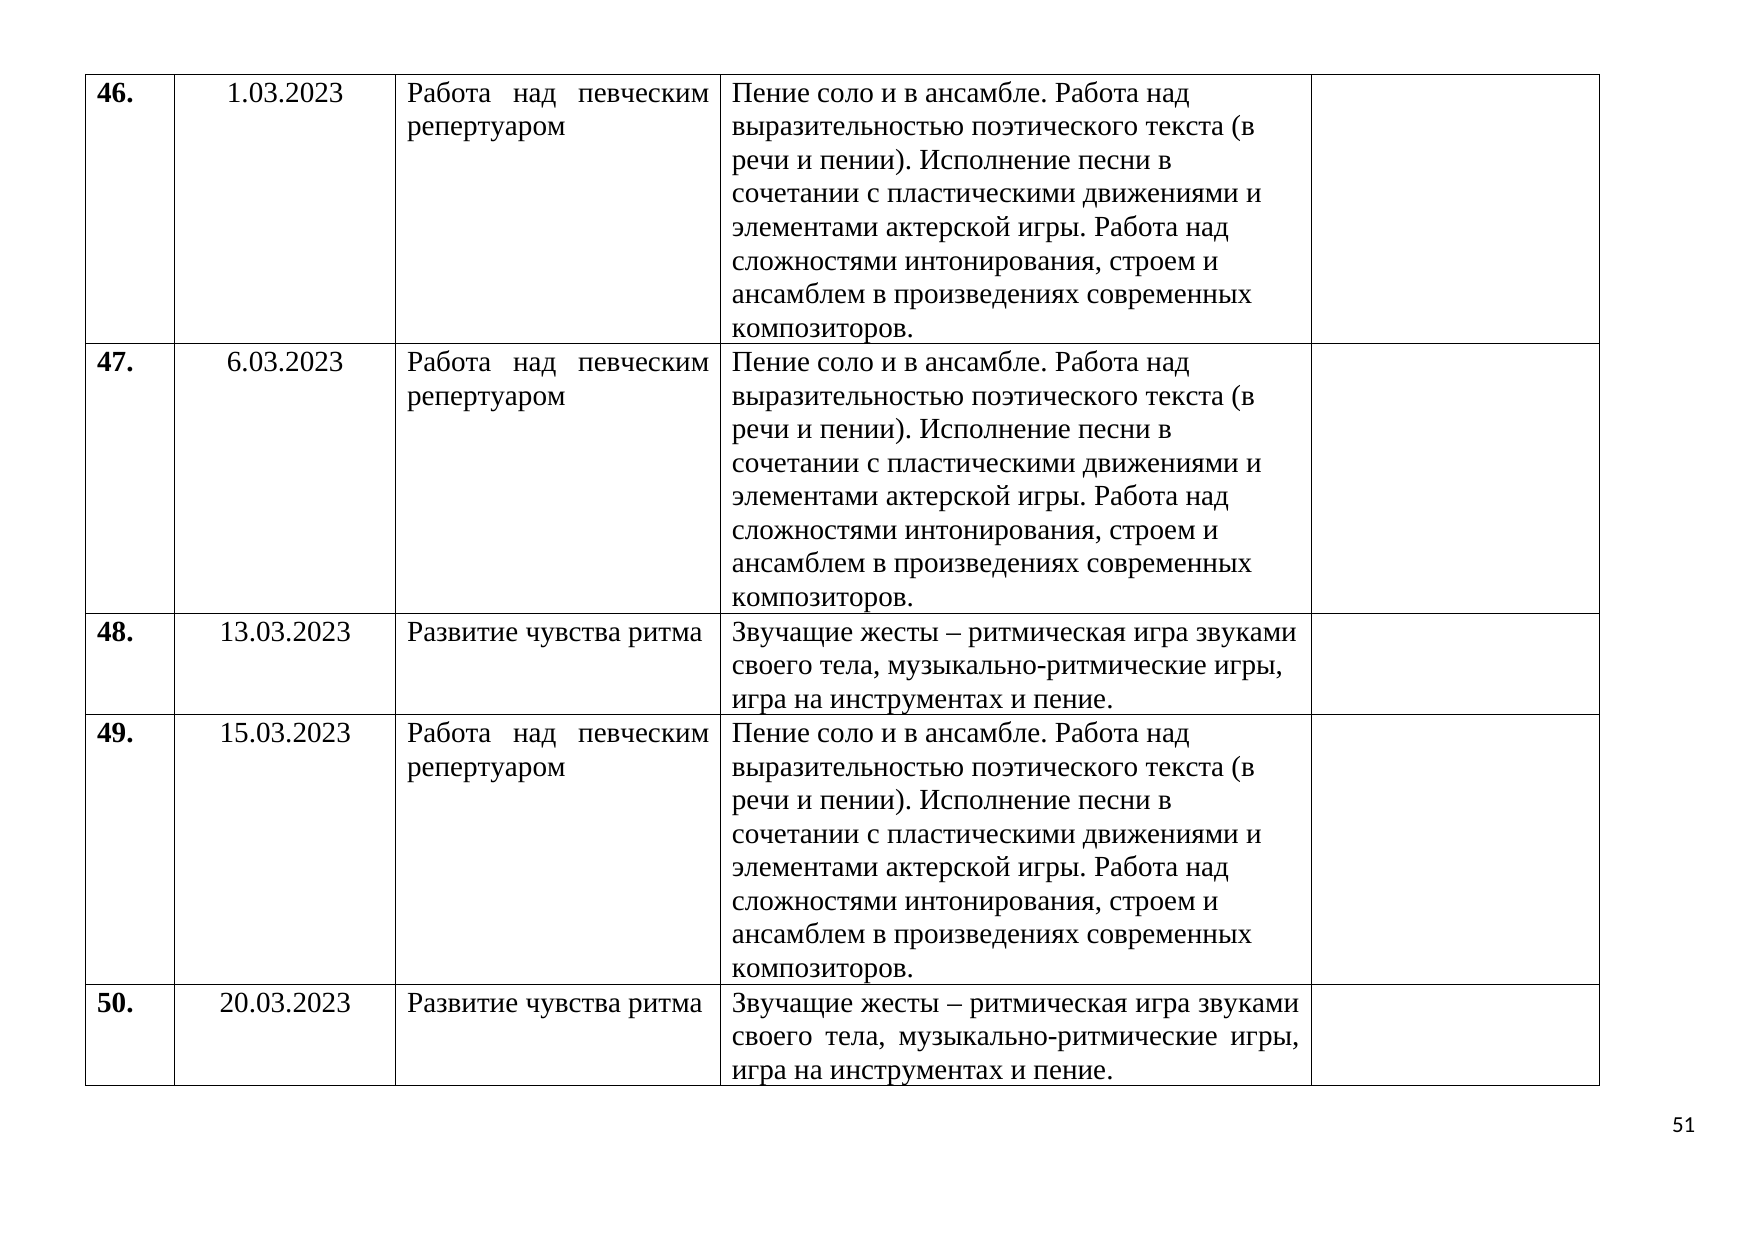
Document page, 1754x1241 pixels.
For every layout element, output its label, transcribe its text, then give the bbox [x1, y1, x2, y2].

table_cell 50. [86, 985, 174, 1085]
table_cell [1312, 614, 1599, 714]
table_cell 20.03.2023 [175, 985, 395, 1085]
table_cell Работа над певческим репертуаром [396, 715, 720, 984]
table_cell [1312, 344, 1599, 613]
table_cell Работа над певческим репертуаром [396, 75, 720, 343]
table_cell 46. [86, 75, 174, 343]
table_cell [1312, 985, 1599, 1085]
table_cell [1312, 715, 1599, 984]
table_cell 49. [86, 715, 174, 984]
table_cell 15.03.2023 [175, 715, 395, 984]
table_cell Развитие чувства ритма [396, 985, 720, 1085]
table_cell [1312, 75, 1599, 343]
table_cell Звучащие жесты – ритмическая игра звуками своего тела, музыкально-ритмические игры, игра на инструментах и пение. [721, 985, 1311, 1085]
table_cell Развитие чувства ритма [396, 614, 720, 714]
table_cell 1.03.2023 [175, 75, 395, 343]
table_cell Звучащие жесты – ритмическая игра звуками своего тела, музыкально-ритмические игры, игра на инструментах и пение. [721, 614, 1311, 714]
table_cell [721, 715, 1311, 984]
table_cell Работа над певческим репертуаром [396, 344, 720, 613]
table_cell 48. [86, 614, 174, 714]
table_cell 13.03.2023 [175, 614, 395, 714]
table_cell 47. [86, 344, 174, 613]
table_cell 6.03.2023 [175, 344, 395, 613]
